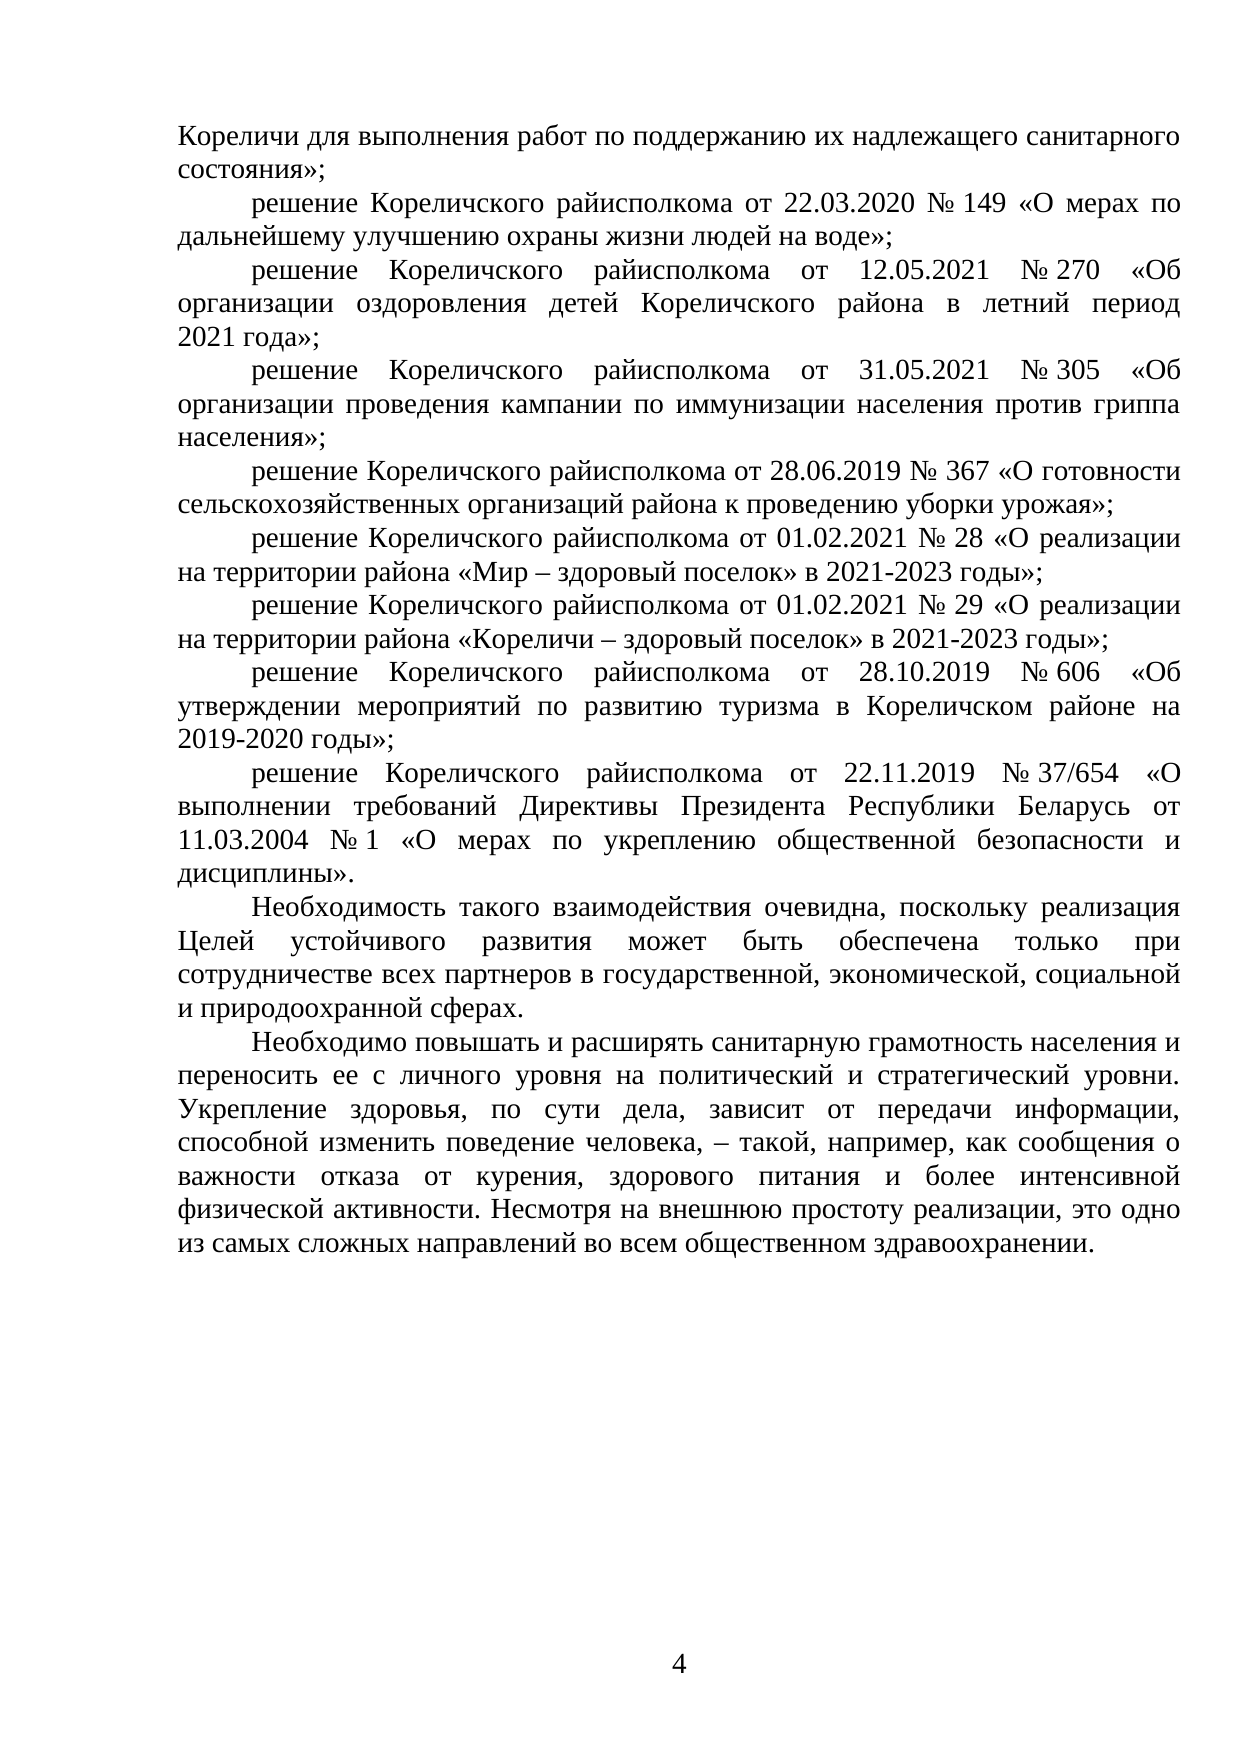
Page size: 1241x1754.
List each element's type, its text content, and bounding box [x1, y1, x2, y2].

text решение Кореличского райисполкома от 31.05.2021 № 305 «Об организации проведения кампании по иммунизации населения против гриппа населения»; [177, 353, 1181, 453]
text решение Кореличского райисполкома от 28.06.2019 № 367 «О готовности сельскохозяйственных организаций района к проведению уборки урожая»; [177, 453, 1181, 521]
text Необходимо повышать и расширять санитарную грамотность населения и переносить ее с личного уровня на политический и стратегический уровни. Укрепление здоровья, по сути дела, зависит от передачи информации, способной изменить поведение человека, – такой, например, как сообщения о важности отказа от курения, здорового питания и более интенсивной физической активности. Несмотря на внешнюю простоту реализации, это одно из самых сложных направлений во всем общественном здравоохранении. [177, 1024, 1181, 1258]
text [177, 118, 1181, 185]
text решение Кореличского райисполкома от 01.02.2021 № 28 «О реализации на территории района «Мир – здоровый поселок» в 2021-2023 годы»; [177, 521, 1181, 588]
text решение Кореличского райисполкома от 28.10.2019 № 606 «Об утверждении мероприятий по развитию туризма в Кореличском районе на 2019-2020 годы»; [177, 655, 1181, 755]
text Необходимость такого взаимодействия очевидна, поскольку реализация Целей устойчивого развития может быть обеспечена только при сотрудничестве всех партнеров в государственной, экономической, социальной и природоохранной сферах. [177, 889, 1181, 923]
text решение Кореличского райисполкома от 01.02.2021 № 29 «О реализации на территории района «Кореличи – здоровый поселок» в 2021-2023 годы»; [177, 588, 1181, 655]
text решение Кореличского райисполкома от 12.05.2021 № 270 «Об организации оздоровления детей Кореличского района в летний период 2021 года»; [177, 252, 1181, 353]
text Необходимость такого взаимодействия очевидна, поскольку реализация Целей устойчивого развития может быть обеспечена только при сотрудничестве всех партнеров в государственной, экономической, социальной и природоохранной сферах. [177, 957, 1181, 1024]
text решение Кореличского райисполкома от 22.03.2020 № 149 «О мерах по дальнейшему улучшению охраны жизни людей на воде»; [177, 185, 1181, 252]
text решение Кореличского райисполкома от 22.11.2019 № 37/654 «О выполнении требований Директивы Президента Республики Беларусь от 11.03.2004 № 1 «О мерах по укреплению общественной безопасности и дисциплины». [177, 755, 1181, 889]
